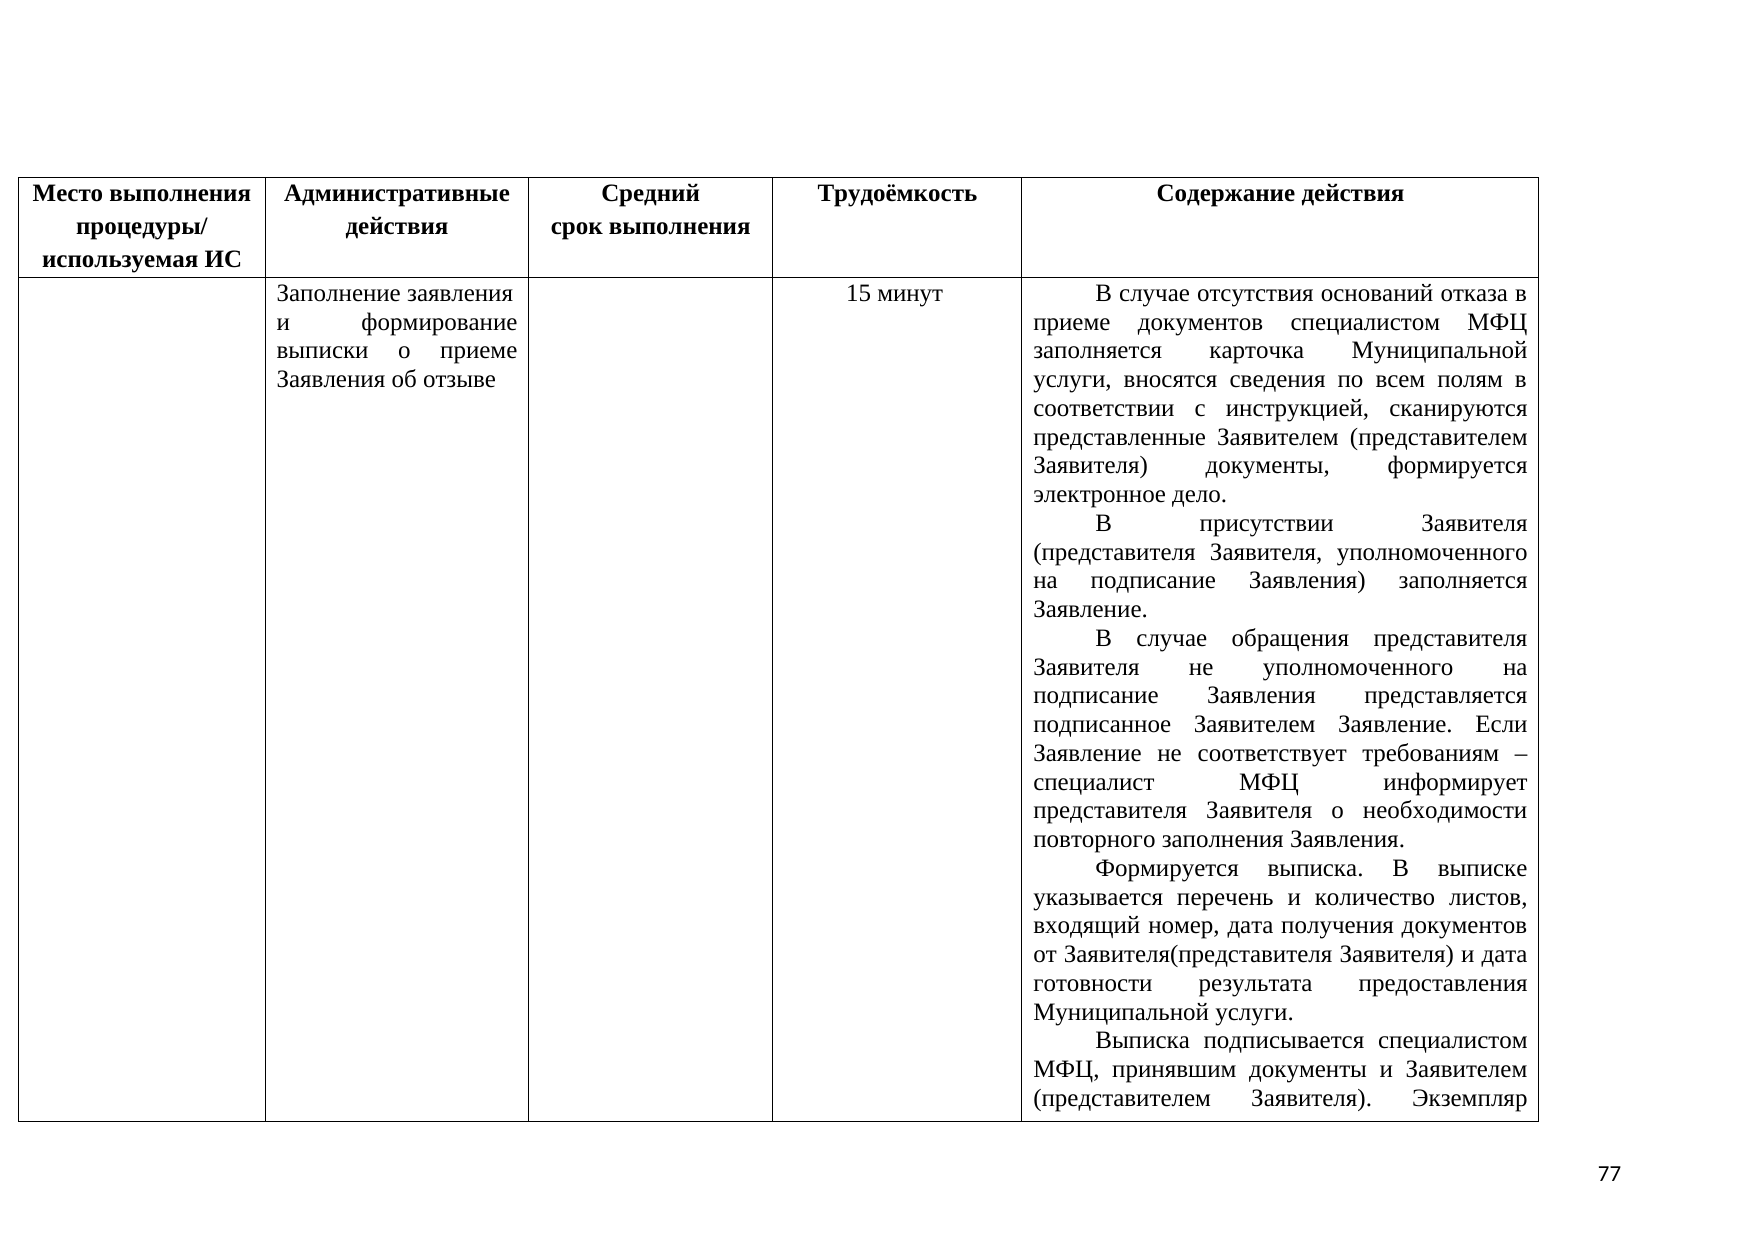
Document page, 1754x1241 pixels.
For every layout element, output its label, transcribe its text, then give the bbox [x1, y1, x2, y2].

table_header Содержание действия [1022, 178, 1538, 277]
table_header Средний срок выполнения [529, 178, 772, 277]
table_header Административные действия [266, 178, 528, 277]
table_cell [1022, 278, 1538, 1121]
table_header Трудоёмкость [773, 178, 1021, 277]
table_cell 15 минут [773, 278, 1021, 1121]
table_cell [266, 278, 528, 1121]
table_header Место выполнения процедуры/ используемая ИС [19, 178, 265, 277]
